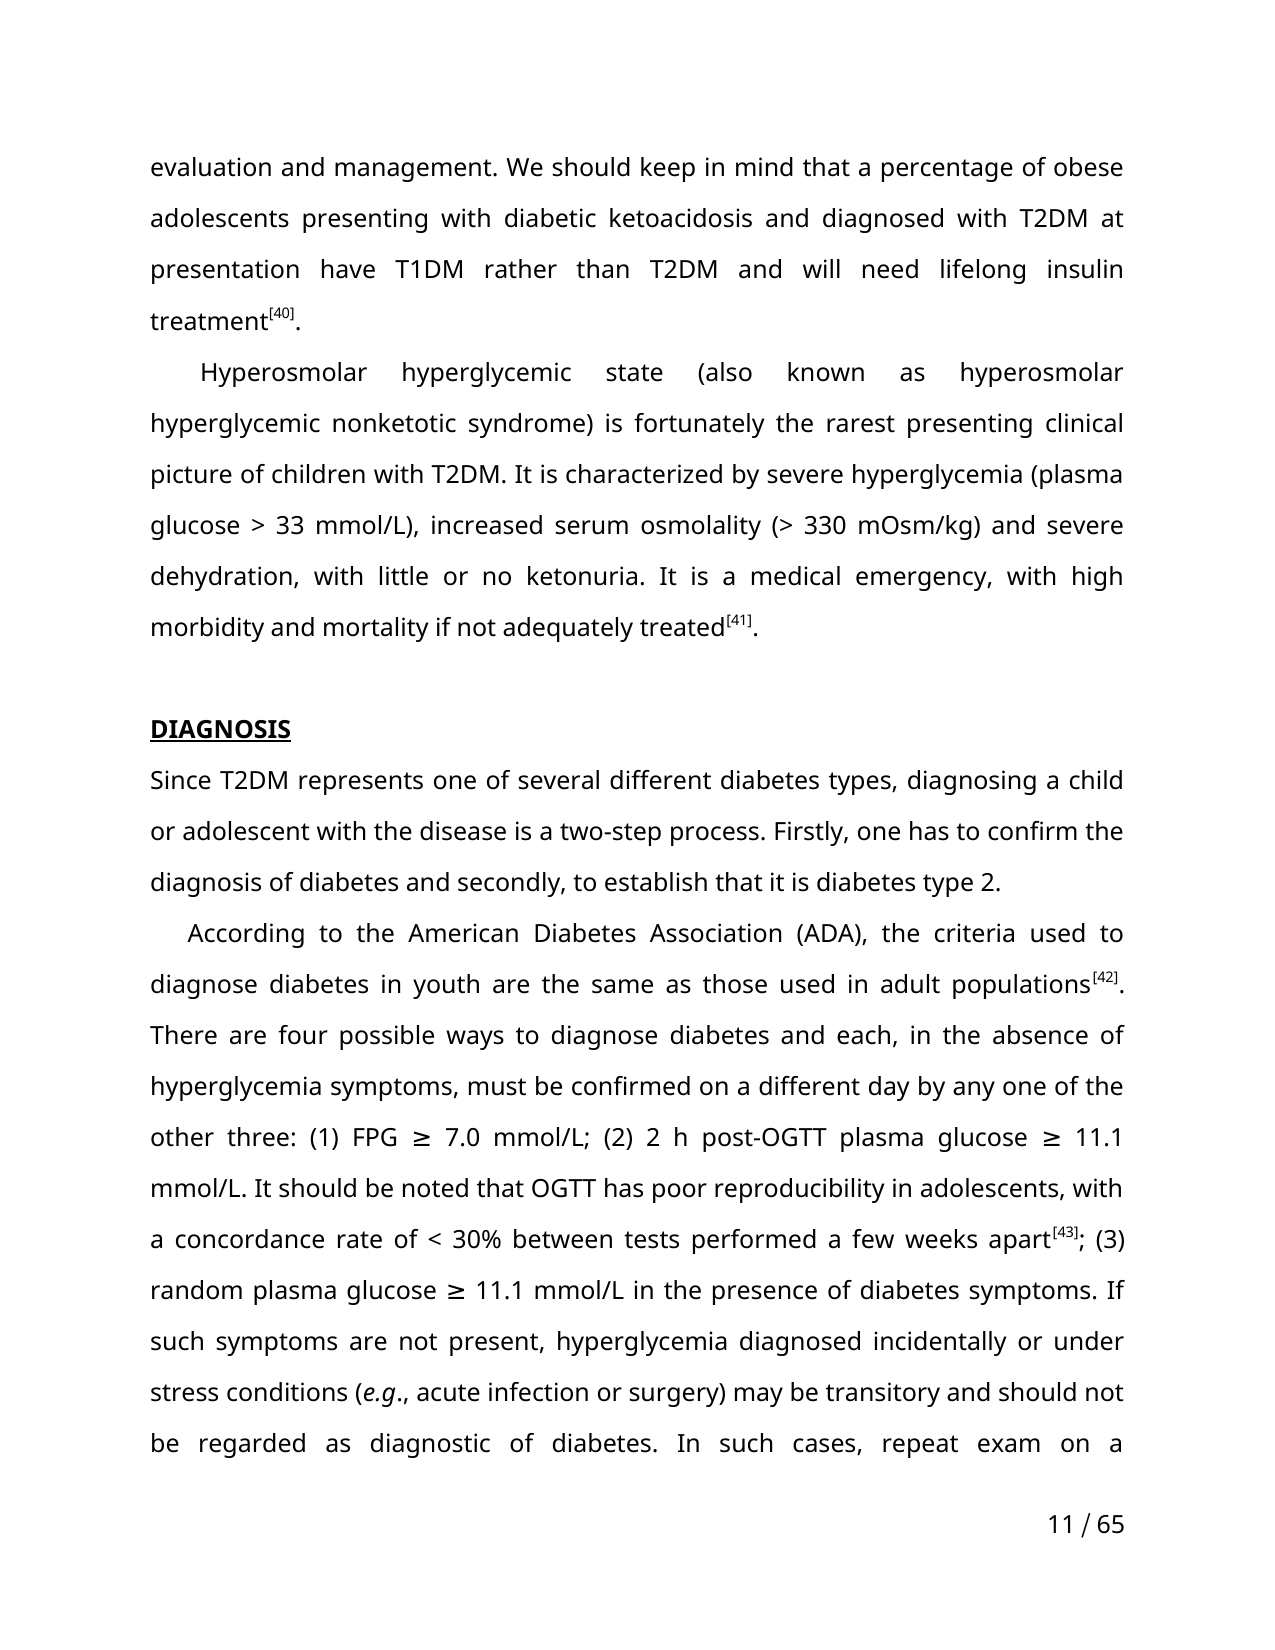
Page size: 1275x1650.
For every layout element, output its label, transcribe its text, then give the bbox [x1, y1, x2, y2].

text Hyperosmolar hyperglycemic state (also known as hyperosmolar hyperglycemic nonketotic syndrome) is fortunately the rarest presenting clinical picture of children with T2DM. It is characterized by severe hyperglycemia (plasma glucose > 33 mmol/L), increased serum osmolality (> 330 mOsm/kg) and severe dehydration, with little or no ketonuria. It is a medical emergency, with high morbidity and mortality if not adequately treated[41]. [150, 354, 1125, 643]
text Since T2DM represents one of several different diabetes types, diagnosing a child or adolescent with the disease is a two-step process. Firstly, one has to confirm the diagnosis of diabetes and secondly, to establish that it is diabetes type 2. [150, 762, 1125, 899]
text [150, 150, 1125, 337]
text DIAGNOSIS [150, 711, 1125, 746]
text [150, 916, 1125, 1460]
